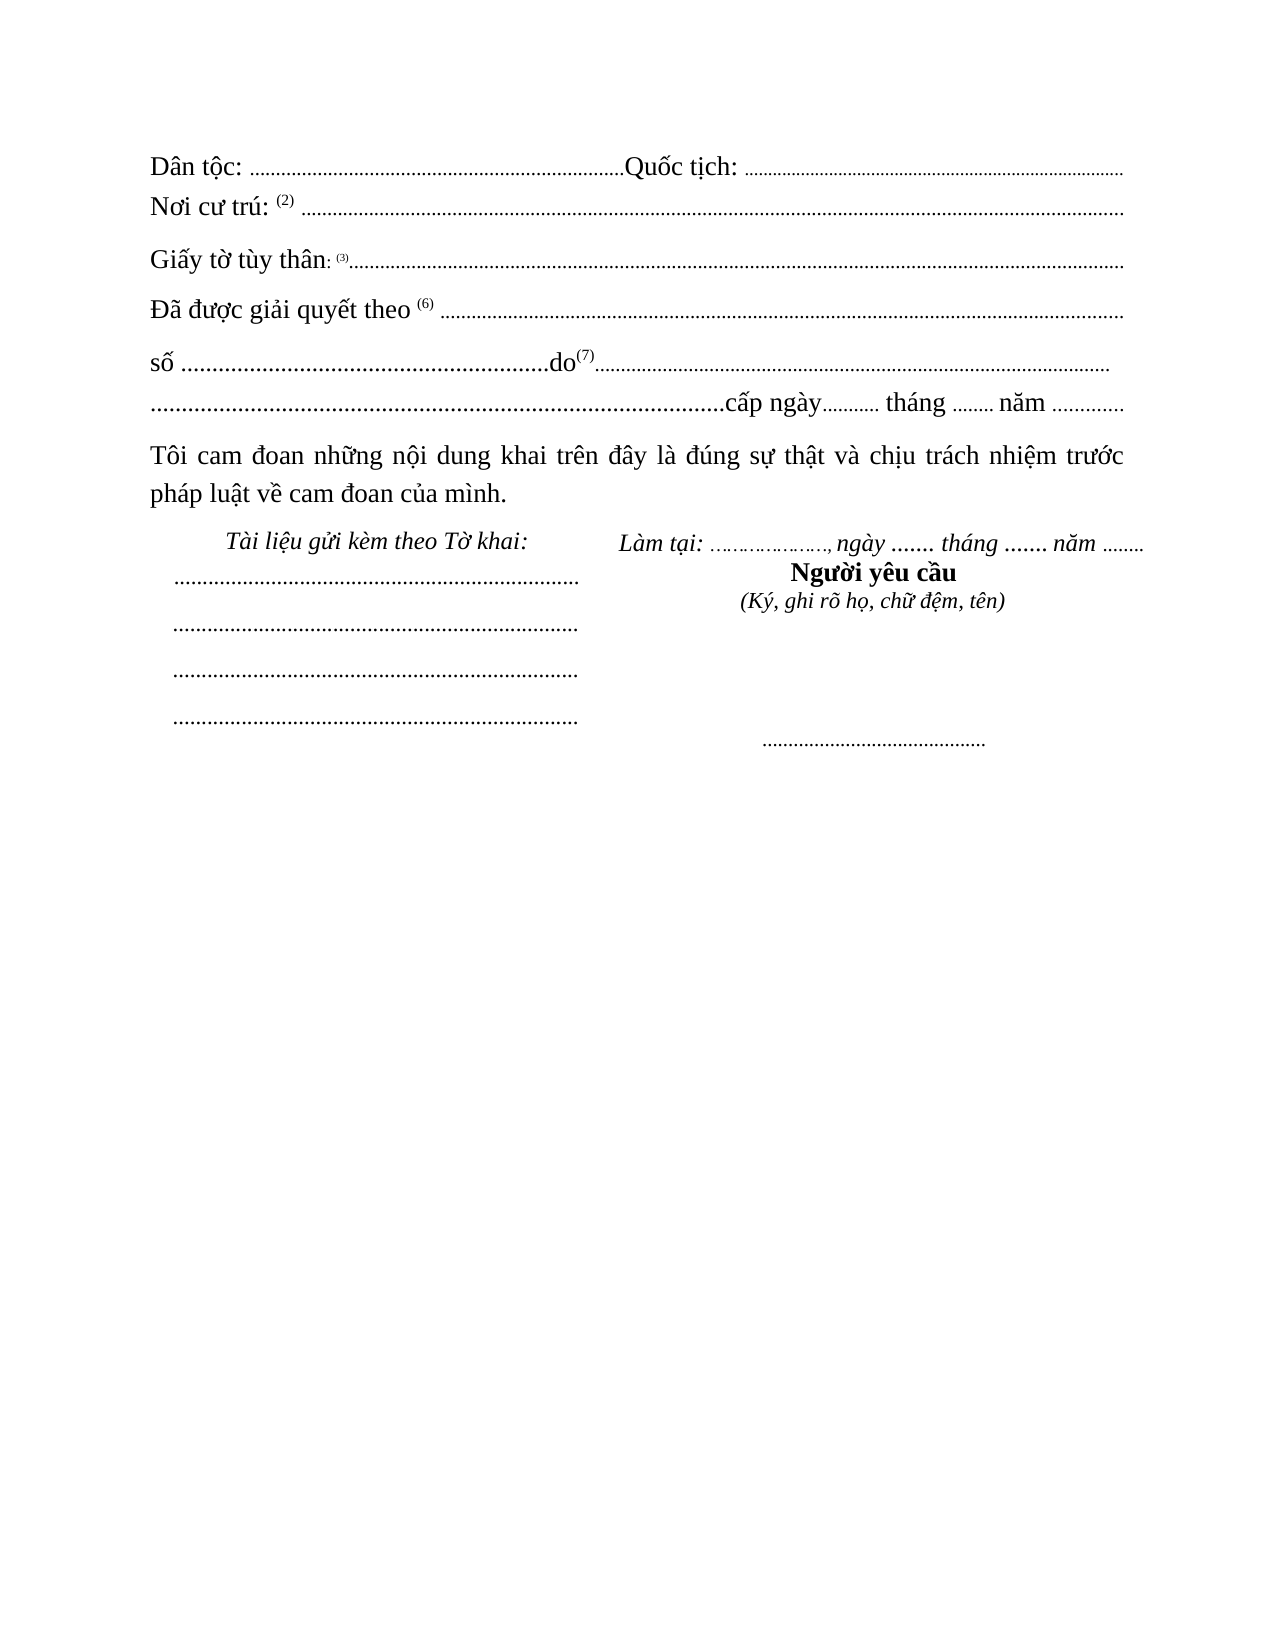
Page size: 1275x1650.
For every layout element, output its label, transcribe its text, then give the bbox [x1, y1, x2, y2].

table_header Làm tại: …………………, ngày ....... tháng ....... năm ........ Người yêu cầu (Ký, ghi rõ họ, chữ đệm, tên) ........................................... [593, 526, 1155, 767]
text Giấy tờ tùy thân: (3) [150, 243, 1125, 274]
text Nơi cư trú: (2) [150, 190, 1125, 222]
text số ...........................................................do(7)................................................................................................... ............................................................................................cấp ngày........... tháng ........ năm [150, 346, 1125, 418]
text Đã được giải quyết theo (6) [150, 293, 1125, 324]
text Dân tộc: ........................................................................Quốc tịch: [150, 150, 1125, 181]
table_header Tài liệu gửi kèm theo Tờ khai: ....................................................................... ....................................................................... ....................................................................... ....................................................................... [161, 526, 592, 767]
text Tôi cam đoan những nội dung khai trên đây là đúng sự thật và chịu trách nhiệm trước pháp luật về cam đoan của mình. [150, 439, 1125, 508]
